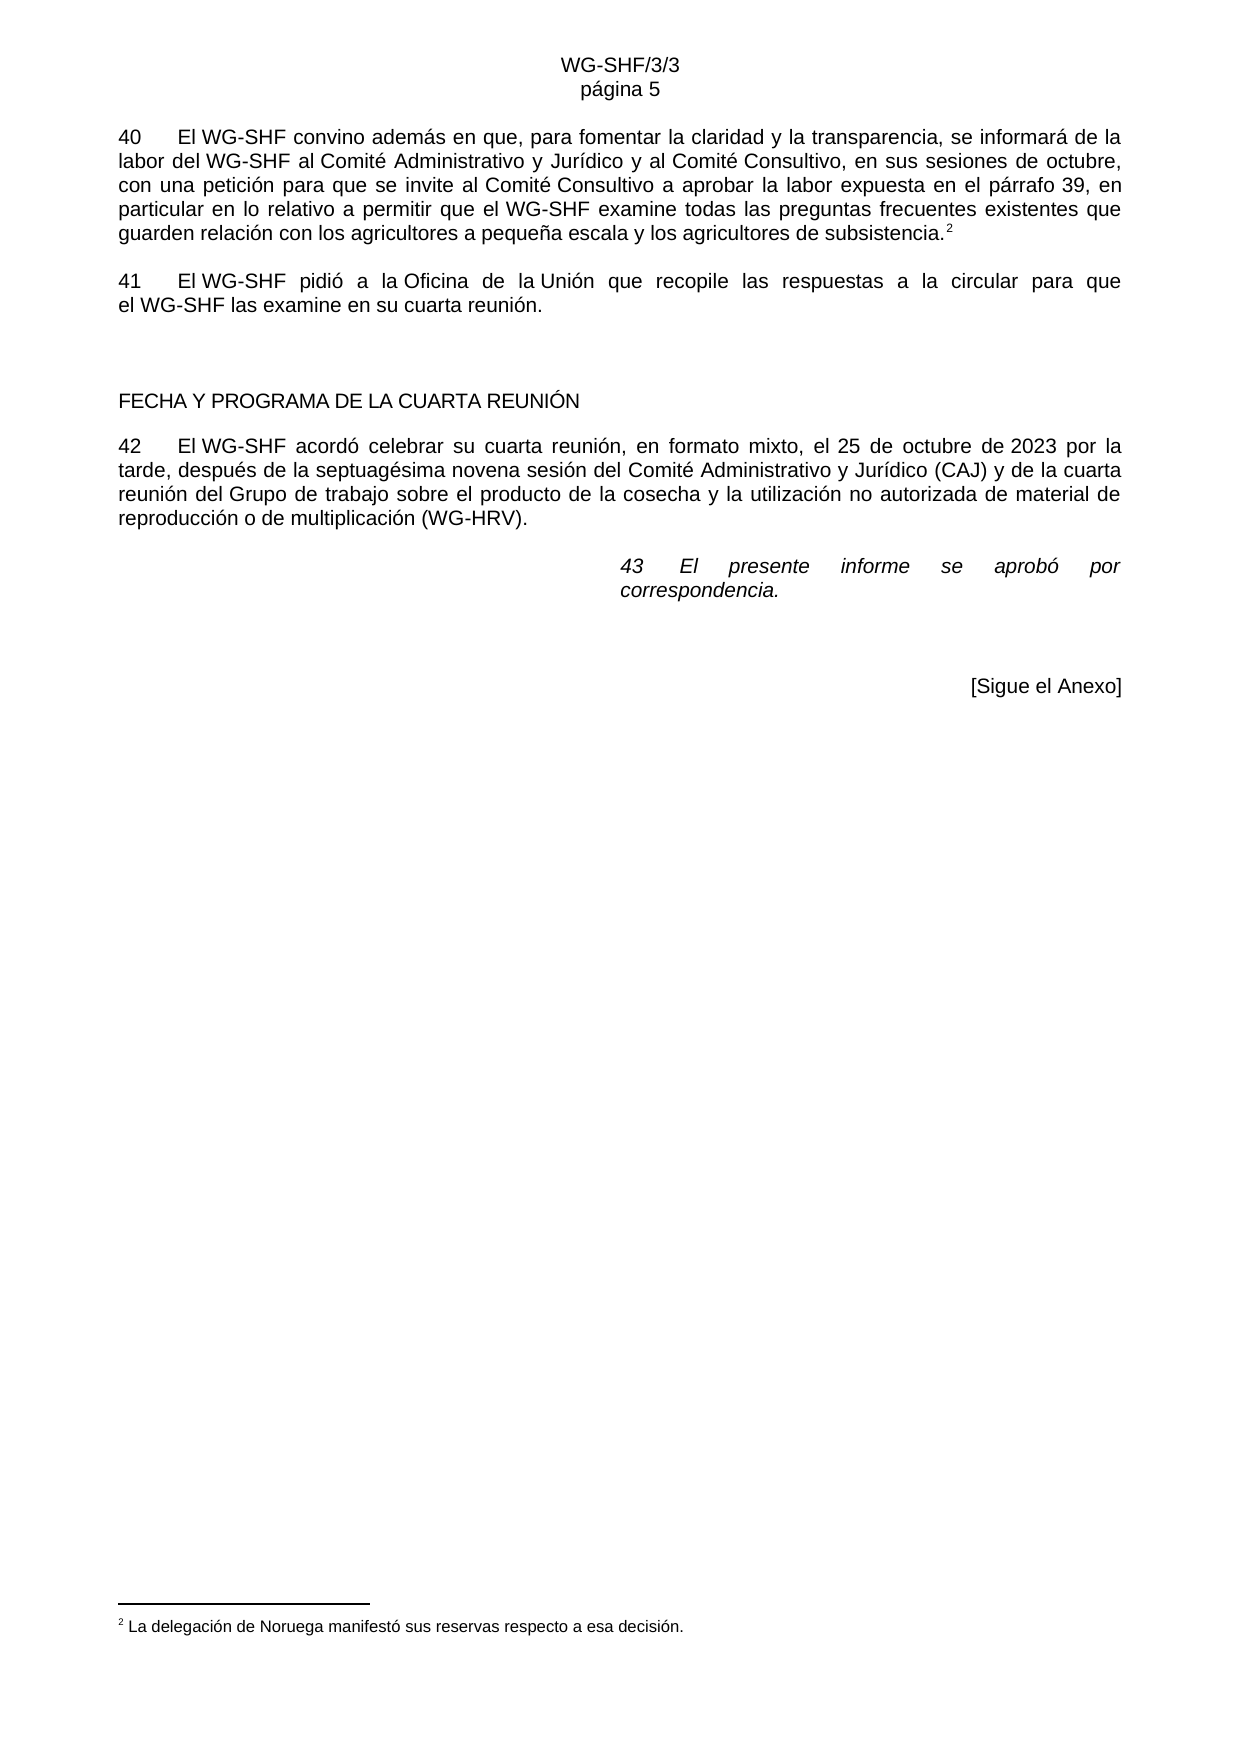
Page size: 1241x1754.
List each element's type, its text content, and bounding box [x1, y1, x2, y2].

text El WG-SHF acordó celebrar su cuarta reunión, en formato mixto, el 25 de octubre de 2023 por la tarde, después de la septuagésima novena sesión del Comité Administrativo y Jurídico (CAJ) y de la cuarta reunión del Grupo de trabajo sobre el producto de la cosecha y la utilización no autorizada de material de reproducción o de multiplicación (WG-HRV). [118, 434, 1122, 530]
text El WG-SHF pidió a la Oficina de la Unión que recopile las respuestas a la circular para que el WG-SHF las examine en su cuarta reunión. [118, 269, 1122, 317]
text [Sigue el Anexo] [118, 674, 1122, 698]
text El presente informe se aprobó por correspondencia. [620, 554, 1122, 602]
subtitle FECHA Y PROGRAMA DE LA CUARTA REUNIÓN [118, 388, 1122, 412]
text El WG-SHF convino además en que, para fomentar la claridad y la transparencia, se informará de la labor del WG-SHF al Comité Administrativo y Jurídico y al Comité Consultivo, en sus sesiones de octubre, con una petición para que se invite al Comité Consultivo a aprobar la labor expuesta en el párrafo 39, en particular en lo relativo a permitir que el WG-SHF examine todas las preguntas frecuentes existentes que guarden relación con los agricultores a pequeña escala y los agricultores de subsistencia. [118, 125, 1122, 245]
